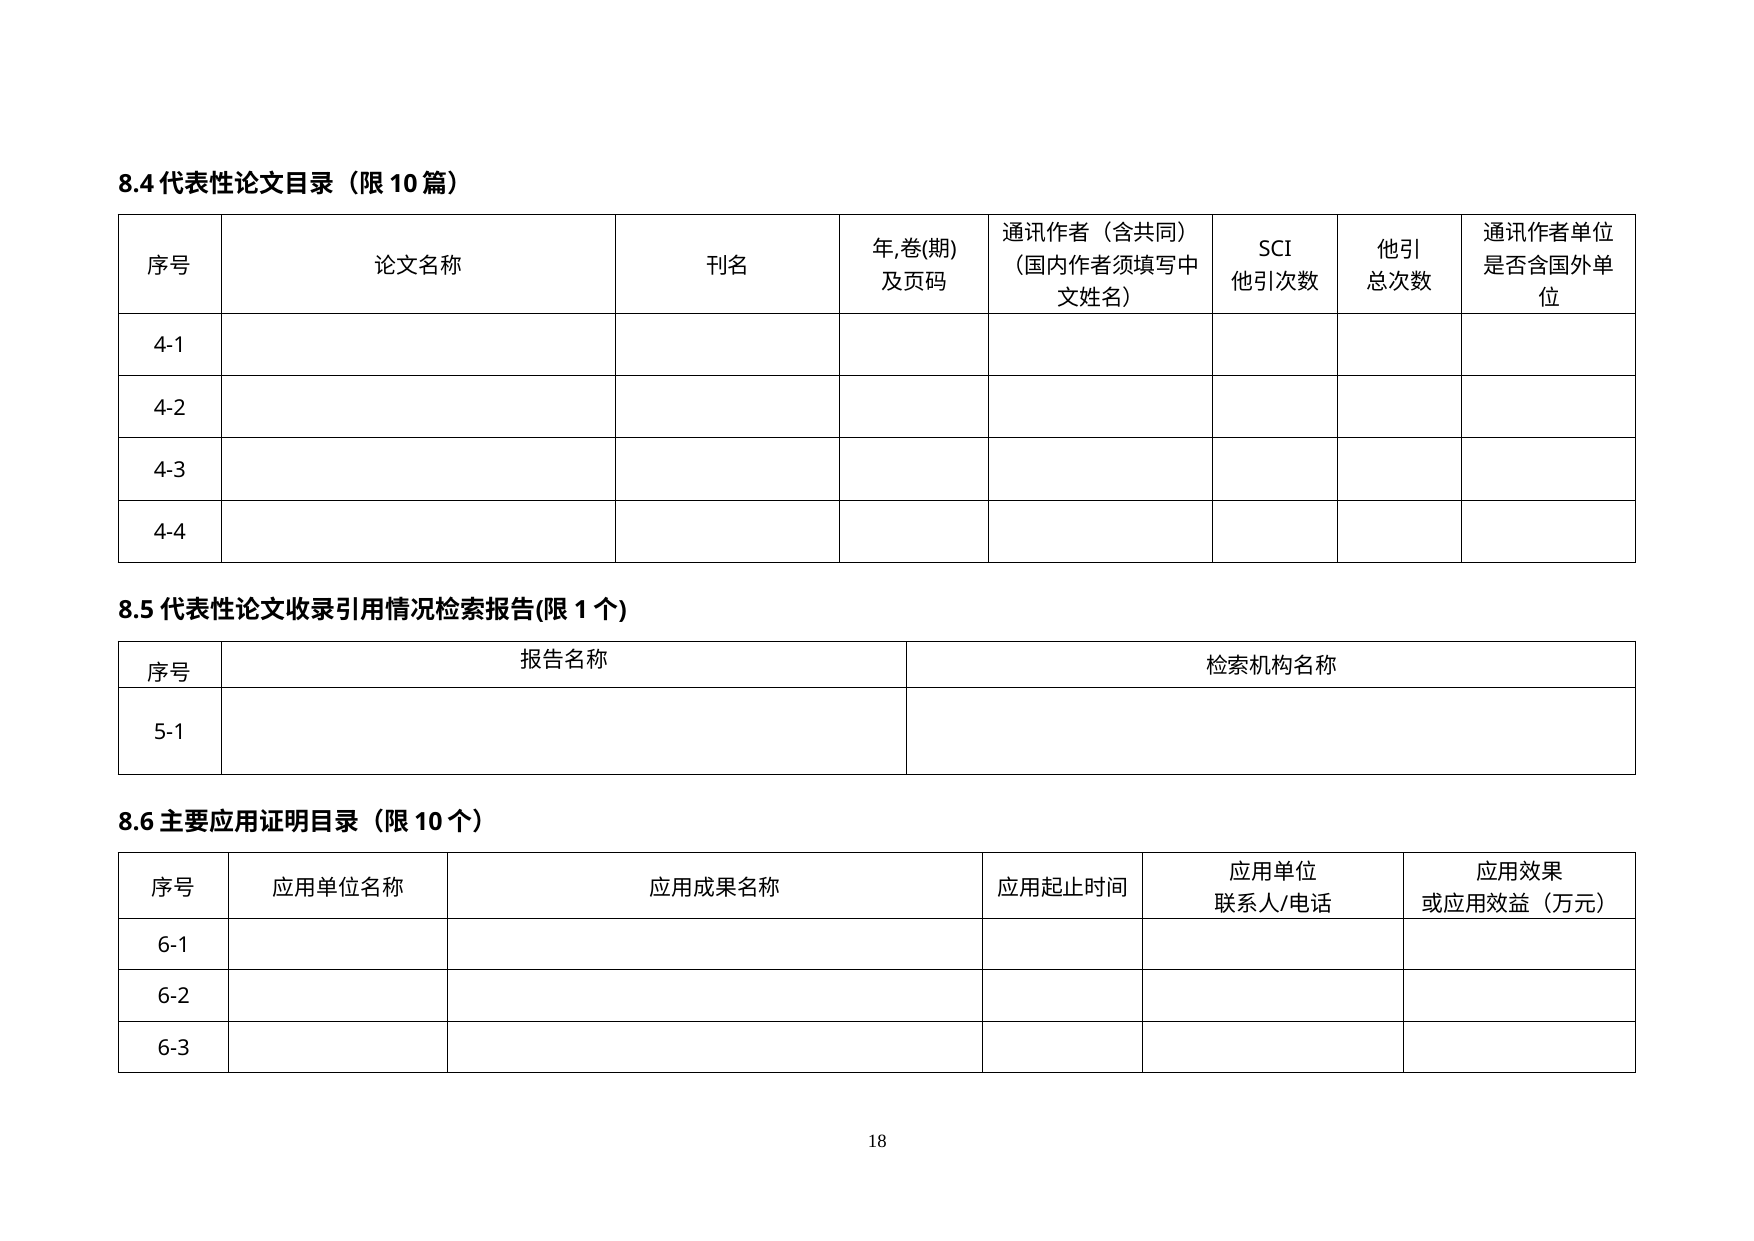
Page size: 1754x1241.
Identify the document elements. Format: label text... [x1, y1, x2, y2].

table_cell [983, 919, 1142, 969]
table_cell [616, 438, 839, 499]
table_cell [983, 1022, 1142, 1072]
table_cell [840, 501, 988, 562]
table_header 应用单位名称 [229, 853, 447, 918]
table_cell [222, 438, 615, 499]
table_cell [1213, 314, 1337, 375]
table_cell [1404, 919, 1635, 969]
table_cell 4-2 [119, 376, 221, 437]
table_cell [1462, 501, 1635, 562]
table_cell [222, 314, 615, 375]
table_cell [989, 376, 1212, 437]
table_cell 4-1 [119, 314, 221, 375]
table_cell [616, 376, 839, 437]
table_header 应用成果名称 [448, 853, 982, 918]
table_cell [1213, 438, 1337, 499]
table_header 序号 [119, 215, 221, 312]
table_cell [616, 501, 839, 562]
table_cell [448, 919, 982, 969]
table_cell [840, 438, 988, 499]
table_header 刊名 [616, 215, 839, 312]
text 8.6主要应用证明目录（限10个） [118, 787, 1636, 852]
table_cell [229, 1022, 447, 1072]
table_cell [1213, 501, 1337, 562]
table_header 通讯作者（含共同） （国内作者须填写中文姓名） [989, 215, 1212, 312]
table_cell [983, 970, 1142, 1021]
table_cell [616, 314, 839, 375]
table_header 检索机构名称 [907, 642, 1635, 687]
table_cell [840, 314, 988, 375]
table_header 应用效果 或应用效益（万元） [1404, 853, 1635, 918]
table_cell [229, 970, 447, 1021]
table_cell [907, 688, 1635, 774]
table_cell 6-2 [119, 970, 228, 1021]
table_header 序号 [119, 642, 221, 687]
table_cell [989, 501, 1212, 562]
table_cell [222, 376, 615, 437]
table_cell [222, 688, 906, 774]
table_header 通讯作者单位是否含国外单位 [1462, 215, 1635, 312]
table_cell 4-3 [119, 438, 221, 499]
text 8.5 代表性论文收录引用情况检索报告(限1个) [118, 576, 1636, 641]
table_header 报告名称 [222, 642, 906, 687]
table_cell [1404, 970, 1635, 1021]
table_cell 5-1 [119, 688, 221, 774]
table_cell [1404, 1022, 1635, 1072]
table_header 论文名称 [222, 215, 615, 312]
table_cell [1338, 314, 1461, 375]
table_cell 4-4 [119, 501, 221, 562]
table_cell [1143, 1022, 1403, 1072]
table_header 序号 [119, 853, 228, 918]
table_cell 6-3 [119, 1022, 228, 1072]
text 8.4代表性论文目录（限10篇） [118, 149, 1636, 214]
table_header 年,卷(期) 及页码 [840, 215, 988, 312]
table_cell [1462, 376, 1635, 437]
table_cell [1143, 919, 1403, 969]
table_cell [1338, 438, 1461, 499]
table_header 应用起止时间 [983, 853, 1142, 918]
table_cell [1143, 970, 1403, 1021]
table_cell [229, 919, 447, 969]
table_cell [448, 1022, 982, 1072]
table_cell [222, 501, 615, 562]
table_header 应用单位 联系人/电话 [1143, 853, 1403, 918]
table_cell [1213, 376, 1337, 437]
table_cell [989, 438, 1212, 499]
table_header 他引 总次数 [1338, 215, 1461, 312]
table_cell [989, 314, 1212, 375]
table_cell [448, 970, 982, 1021]
table_cell [1462, 314, 1635, 375]
table_cell [840, 376, 988, 437]
table_header SCI 他引次数 [1213, 215, 1337, 312]
table_cell [1338, 376, 1461, 437]
table_cell [1462, 438, 1635, 499]
table_cell [1338, 501, 1461, 562]
table_cell 6-1 [119, 919, 228, 969]
